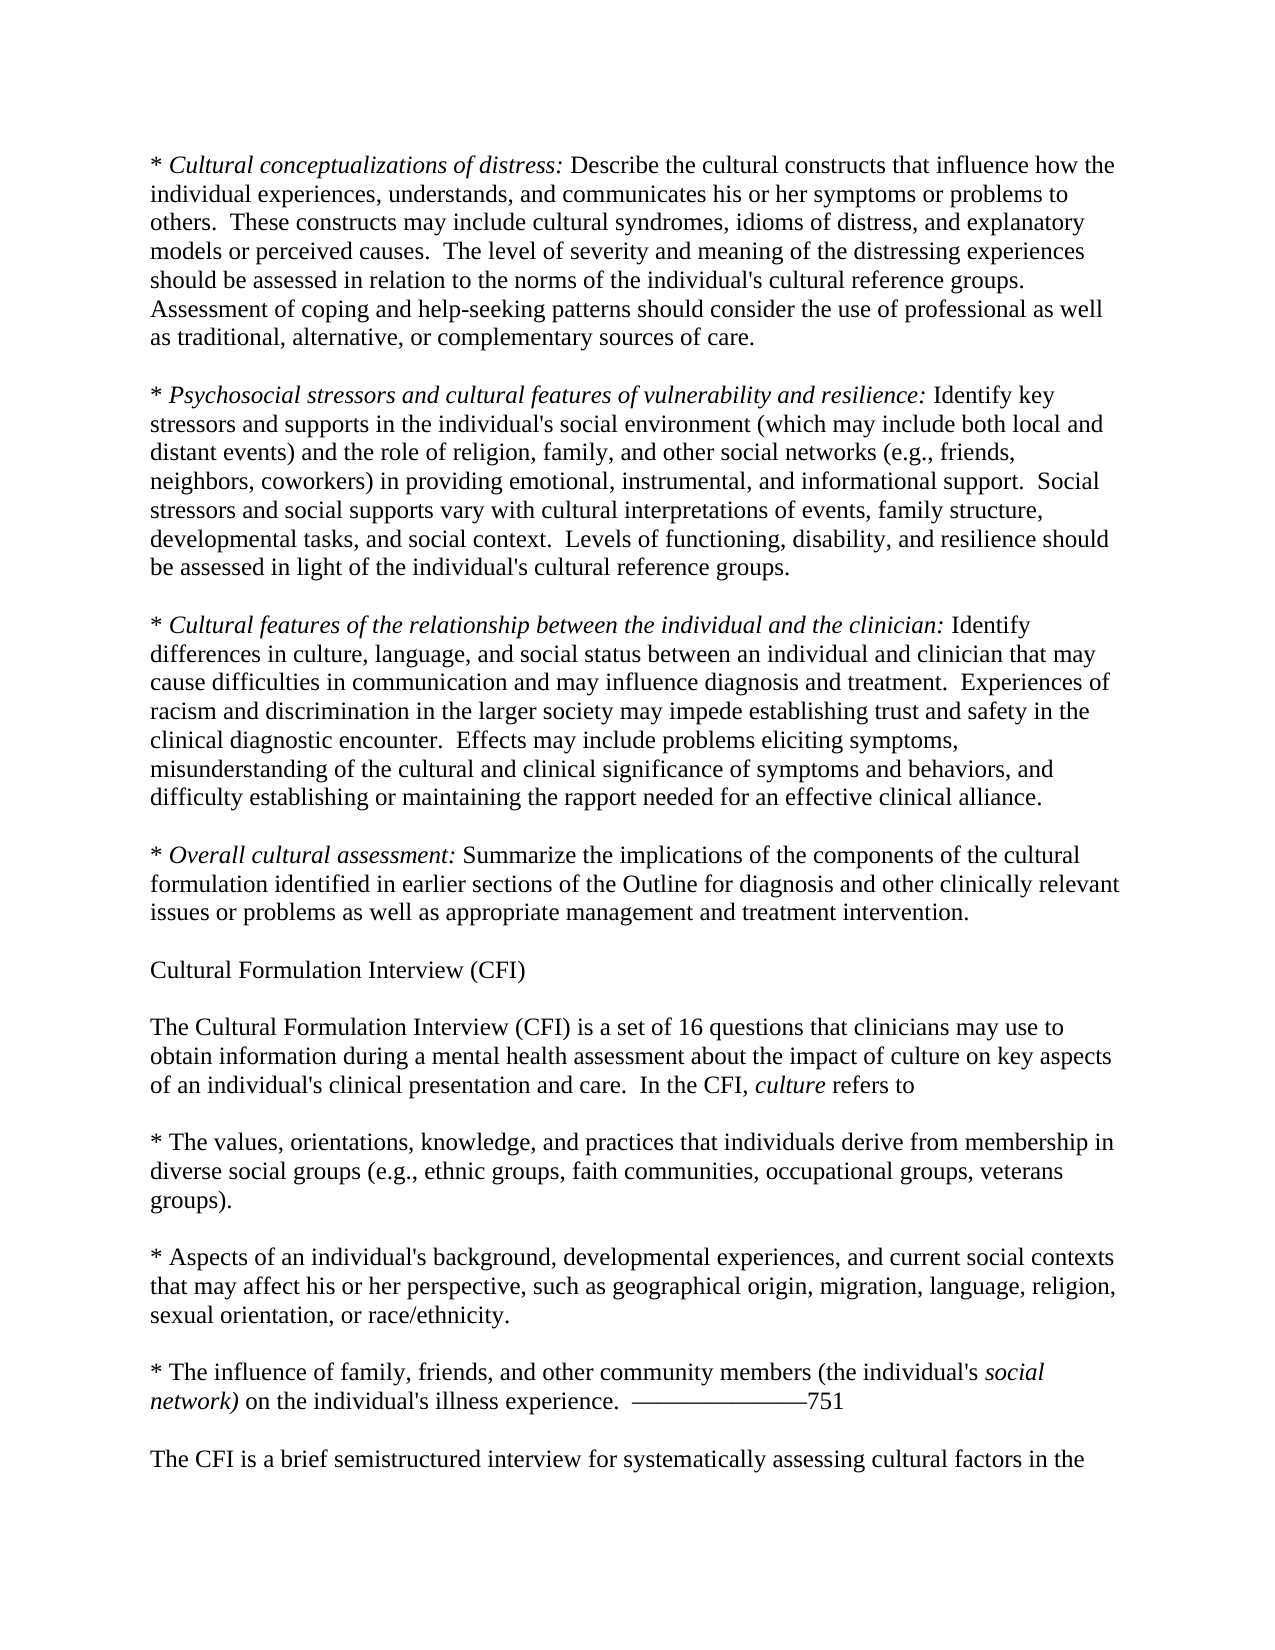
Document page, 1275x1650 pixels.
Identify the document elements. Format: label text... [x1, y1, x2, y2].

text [150, 1444, 1125, 1472]
text * Psychosocial stressors and cultural features of vulnerability and resilience: Identify key stressors and supports in the individual's social environment (which may include both local and distant events) and the role of religion, family, and other social networks (e.g., friends, neighbors, coworkers) in providing emotional, instrumental, and informational support. Social stressors and social supports vary with cultural interpretations of events, family structure, developmental tasks, and social context. Levels of functioning, disability, and resilience should be assessed in light of the individual's cultural reference groups. [150, 380, 1125, 581]
text * Aspects of an individual's background, developmental experiences, and current social contexts that may affect his or her perspective, such as geographical origin, migration, language, religion, sexual orientation, or race/ethnicity. [150, 1242, 1125, 1329]
text * The values, orientations, knowledge, and practices that individuals derive from membership in diverse social groups (e.g., ethnic groups, faith communities, occupational groups, veterans groups). [150, 1127, 1125, 1214]
text The Cultural Formulation Interview (CFI) is a set of 16 questions that clinicians may use to obtain information during a mental health assessment about the impact of culture on key aspects of an individual's clinical presentation and care. In the CFI, culture refers to [150, 1012, 1125, 1099]
text * Cultural features of the relationship between the individual and the clinician: Identify differences in culture, language, and social status between an individual and clinician that may cause difficulties in communication and may influence diagnosis and treatment. Experiences of racism and discrimination in the larger society may impede establishing trust and safety in the clinical diagnostic encounter. Effects may include problems eliciting symptoms, misunderstanding of the cultural and clinical significance of symptoms and behaviors, and difficulty establishing or maintaining the rapport needed for an effective clinical alliance. [150, 610, 1125, 811]
text * The influence of family, friends, and other community members (the individual's social network) on the individual's illness experience. ―――――――751 [150, 1357, 1125, 1415]
text * Cultural conceptualizations of distress: Describe the cultural constructs that influence how the individual experiences, understands, and communicates his or her symptoms or problems to others. These constructs may include cultural syndromes, idioms of distress, and explanatory models or perceived causes. The level of severity and meaning of the distressing experiences should be assessed in relation to the norms of the individual's cultural reference groups. Assessment of coping and help-seeking patterns should consider the use of professional as well as traditional, alternative, or complementary sources of care. [150, 150, 1125, 351]
text * Overall cultural assessment: Summarize the implications of the components of the cultural formulation identified in earlier sections of the Outline for diagnosis and other clinically relevant issues or problems as well as appropriate management and treatment intervention. [150, 840, 1125, 926]
text Cultural Formulation Interview (CFI) [150, 955, 1125, 984]
